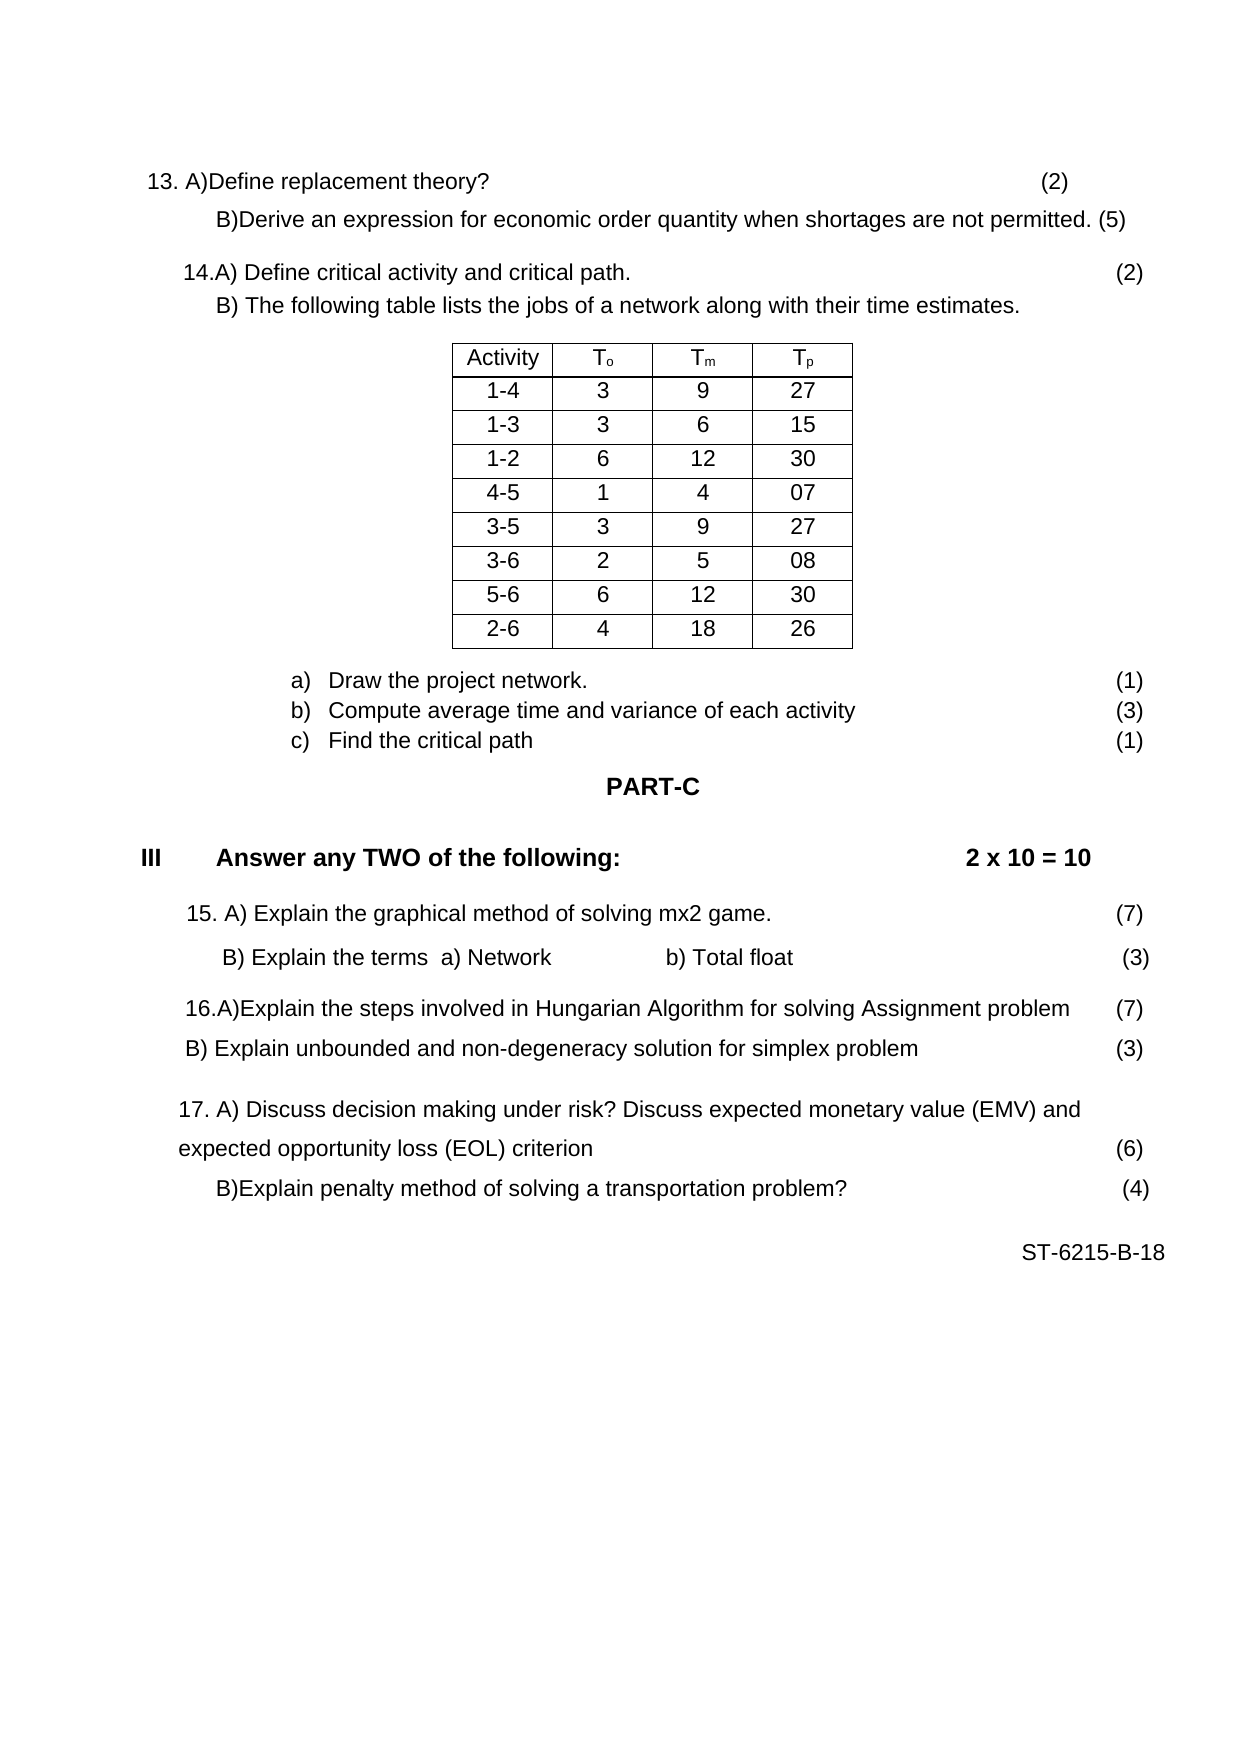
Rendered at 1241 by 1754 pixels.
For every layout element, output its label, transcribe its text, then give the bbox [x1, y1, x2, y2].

table_cell 9 [653, 513, 752, 546]
text PART-C [141, 772, 1165, 801]
list 15. A) Explain the graphical method of solving mx2 game. (7) [155, 900, 1165, 927]
table_cell 15 [753, 411, 852, 444]
table_cell 6 [553, 581, 652, 614]
table_cell 27 [753, 378, 852, 410]
text B)Derive an expression for economic order quantity when shortages are not permitted. (5) [141, 206, 1165, 232]
table_cell 4 [653, 479, 752, 512]
table_cell 27 [753, 513, 852, 546]
table_header Tp [753, 344, 852, 376]
table_cell 18 [653, 615, 752, 648]
text III Answer any TWO of the following: 2 x 10 = 10 [141, 843, 1165, 872]
table_cell 2 [553, 547, 652, 580]
table_header To [553, 344, 652, 376]
table_cell 1-4 [453, 378, 552, 410]
list B) Explain the terms a) Network b) Total float (3) [216, 944, 1165, 971]
table_cell 1 [553, 479, 652, 512]
table_cell 5 [653, 547, 752, 580]
table_cell 1-3 [453, 411, 552, 444]
text B)Explain penalty method of solving a transportation problem? (4) [178, 1175, 1165, 1201]
text B) The following table lists the jobs of a network along with their time estimates. [141, 292, 1165, 318]
table_cell 3 [553, 513, 652, 546]
text 14.A) Define critical activity and critical path. (2) [170, 259, 1165, 285]
table_cell 2-6 [453, 615, 552, 648]
table_cell 3-6 [453, 547, 552, 580]
text expected opportunity loss (EOL) criterion (6) [178, 1135, 1165, 1162]
table_cell 4-5 [453, 479, 552, 512]
table_cell 6 [553, 445, 652, 478]
text ST-6215-B-18 [178, 1239, 1165, 1265]
text 13. A)Define replacement theory? (2) [141, 168, 1165, 194]
list Draw the project network. (1) [291, 667, 1165, 693]
table_cell 3-5 [453, 513, 552, 546]
table_cell 3 [553, 411, 652, 444]
text 17. A) Discuss decision making under risk? Discuss expected monetary value (EMV) and [178, 1096, 1165, 1122]
list Compute average time and variance of each activity (3) [291, 697, 1165, 723]
table_cell 08 [753, 547, 852, 580]
list Find the critical path (1) [291, 727, 1165, 754]
table_cell 9 [653, 378, 752, 410]
table_cell 6 [653, 411, 752, 444]
table_header Activity [453, 344, 552, 376]
text B) Explain unbounded and non-degeneracy solution for simplex problem (3) [178, 1035, 1165, 1061]
table_cell 5-6 [453, 581, 552, 614]
table_cell 4 [553, 615, 652, 648]
table_cell 26 [753, 615, 852, 648]
table_cell 1-2 [453, 445, 552, 478]
text 16.A)Explain the steps involved in Hungarian Algorithm for solving Assignment problem (7) [185, 995, 1165, 1022]
table_cell 12 [653, 581, 752, 614]
table_cell 30 [753, 445, 852, 478]
table_cell 30 [753, 581, 852, 614]
table_cell 07 [753, 479, 852, 512]
table_cell 12 [653, 445, 752, 478]
table_header Tm [653, 344, 752, 376]
table_cell 3 [553, 378, 652, 410]
